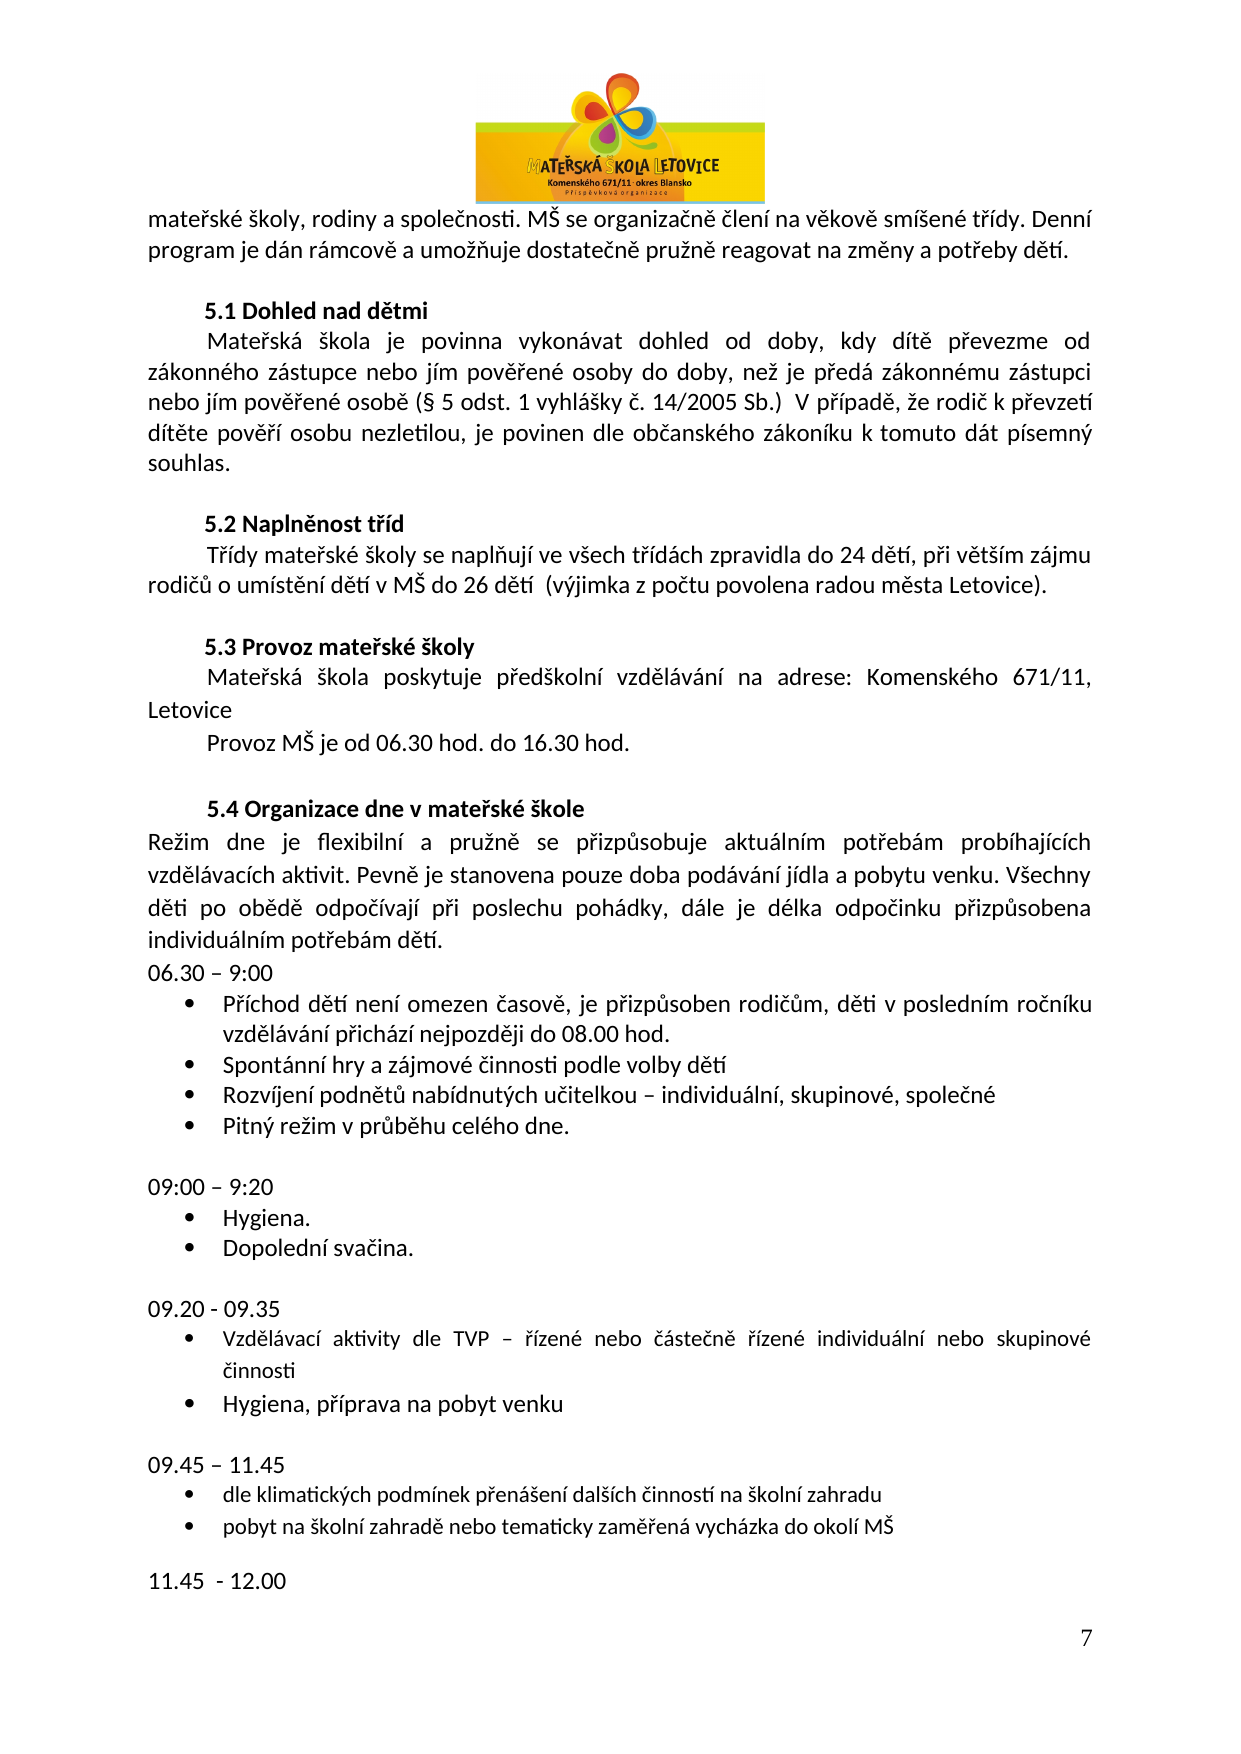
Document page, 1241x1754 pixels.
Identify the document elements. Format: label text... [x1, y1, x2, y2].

text Mateřská škola poskytuje předškolní vzdělávání na adrese: Komenského 671/11, Letovice [148, 661, 1093, 725]
list pobyt na školní zahradě nebo tematicky zaměřená vycházka do okolí MŠ [185, 1512, 1093, 1540]
text Třídy mateřské školy se naplňují ve všech třídách zpravidla do 24 dětí, při větším zájmu rodičů o umístění dětí v MŠ do 26 dětí (výjimka z počtu povolena radou města Letovice). [148, 539, 1093, 600]
text 11.45 - 12.00 [148, 1565, 1093, 1595]
text Provoz MŠ je od 06.30 hod. do 16.30 hod. [148, 727, 1093, 758]
list dle klimatických podmínek přenášení dalších činností na školní zahradu [185, 1480, 1093, 1508]
text 5.1 Dohled nad dětmi [148, 295, 1093, 326]
text 5.2 Naplněnost tříd [148, 509, 1093, 539]
list Rozvíjení podnětů nabídnutých učitelkou – individuální, skupinové, společné [185, 1079, 1093, 1110]
list Příchod dětí není omezen časově, je přizpůsoben rodičům, děti v posledním ročníku vzdělávání přichází nejpozději do 08.00 hod. [185, 988, 1093, 1049]
text 5.4 Organizace dne v mateřské škole [148, 793, 1093, 823]
text 5.3 Provoz mateřské školy [148, 631, 1093, 661]
list Dopolední svačina. [185, 1232, 1093, 1263]
text 09:00 – 9:20 [148, 1171, 1093, 1202]
list Pitný režim v průběhu celého dne. [185, 1110, 1093, 1141]
text Režim dne je flexibilní a pružně se přizpůsobuje aktuálním potřebám probíhajících vzdělávacích aktivit. Pevně je stanovena pouze doba podávání jídla a pobytu venku. Všechny děti po obědě odpočívají při poslechu pohádky, dále je délka odpočinku přizpůsobena individuálním potřebám dětí. [148, 826, 1093, 955]
text 09.20 - 09.35 [148, 1293, 1093, 1324]
list Hygiena. [185, 1202, 1093, 1232]
picture [475, 73, 765, 204]
text 06.30 – 9:00 [148, 957, 1093, 988]
list Vzdělávací aktivity dle TVP – řízené nebo částečně řízené individuální nebo skupinové činnosti [185, 1324, 1093, 1384]
text 09.45 – 11.45 [148, 1449, 1093, 1480]
list Spontánní hry a zájmové činnosti podle volby dětí [185, 1049, 1093, 1079]
text Mateřská škola je povinna vykonávat dohled od doby, kdy dítě převezme od zákonného zástupce nebo jím pověřené osoby do doby, než je předá zákonnému zástupci nebo jím pověřené osobě (§ 5 odst. 1 vyhlášky č. 14/2005 Sb.) V případě, že rodič k převzetí dítěte pověří osobu nezletilou, je povinen dle občanského zákoníku k tomuto dát písemný souhlas. [148, 326, 1093, 478]
list Hygiena, příprava na pobyt venku [185, 1388, 1093, 1419]
